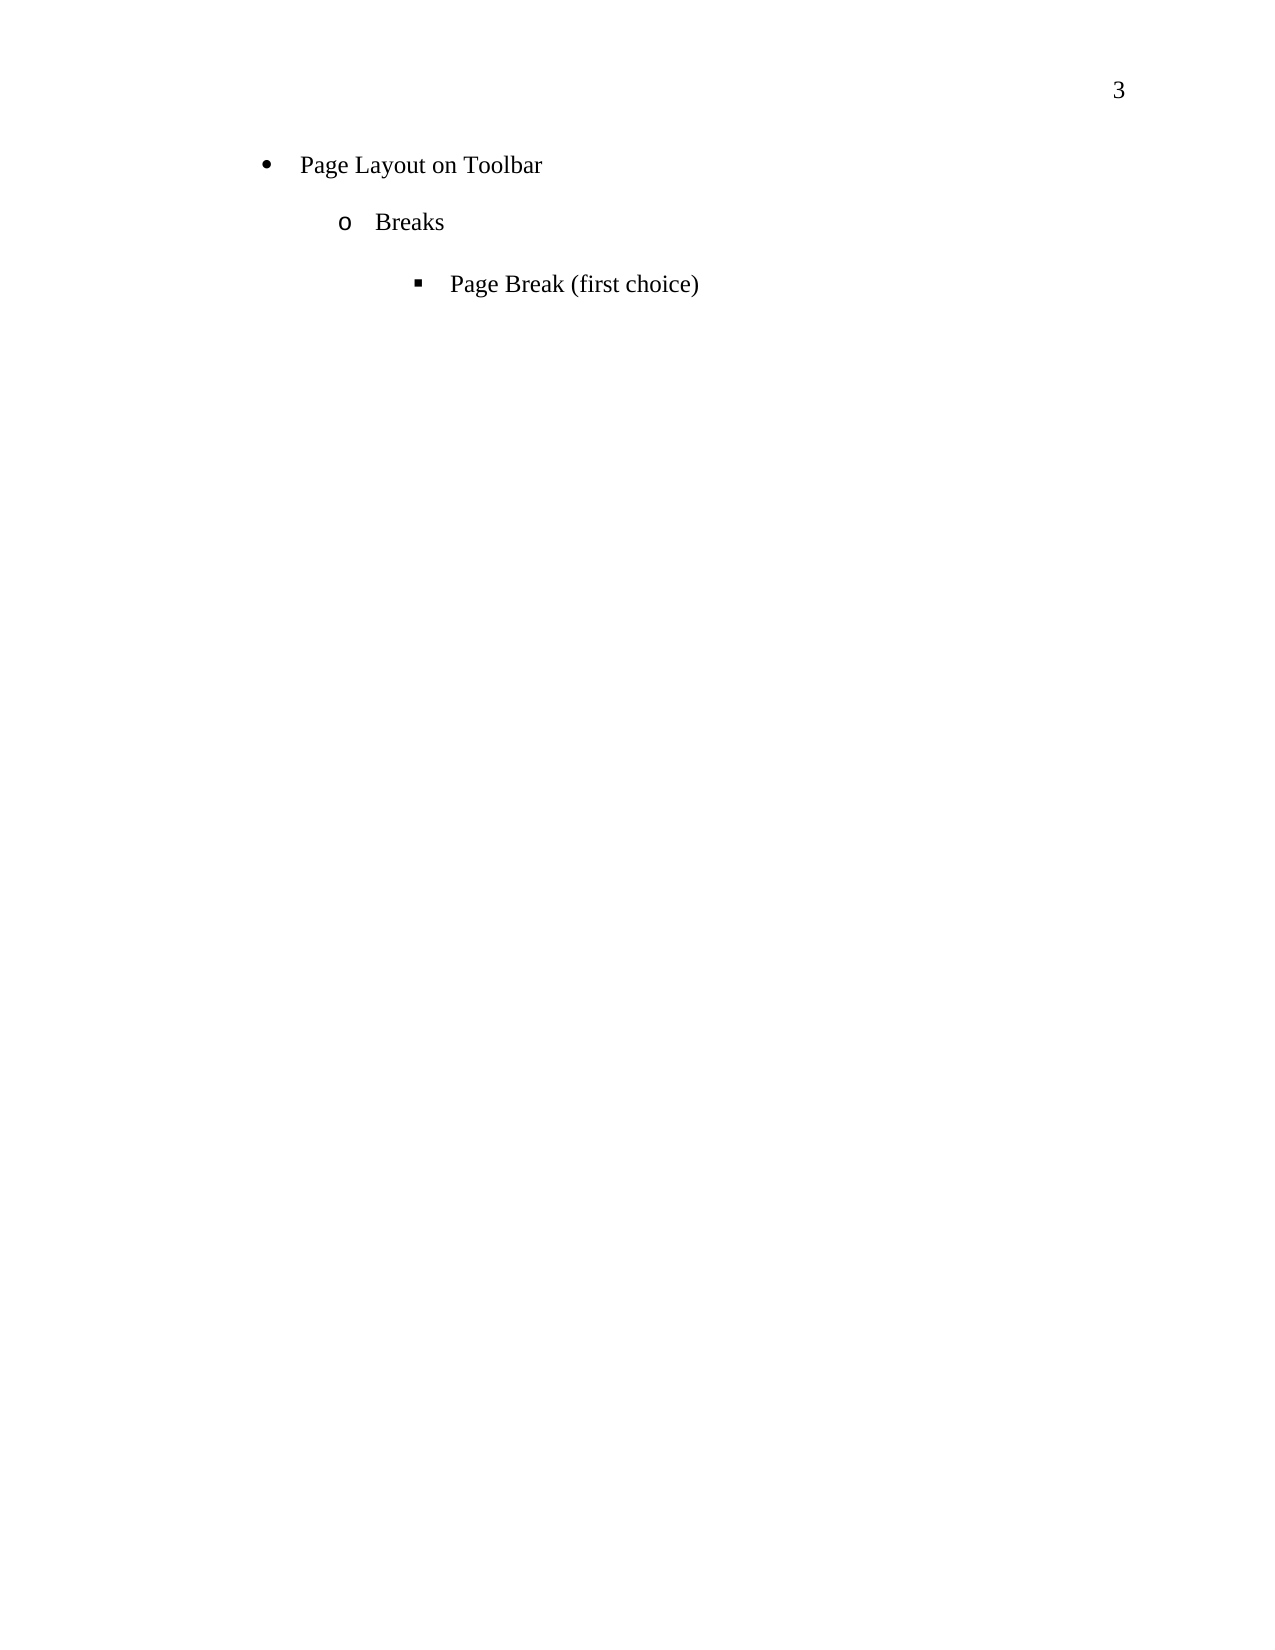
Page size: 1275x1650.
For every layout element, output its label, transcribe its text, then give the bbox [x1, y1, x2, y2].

list Breaks [337, 207, 1125, 238]
list Page Layout on Toolbar [262, 150, 1125, 179]
list Page Break (first choice) [412, 269, 1125, 298]
